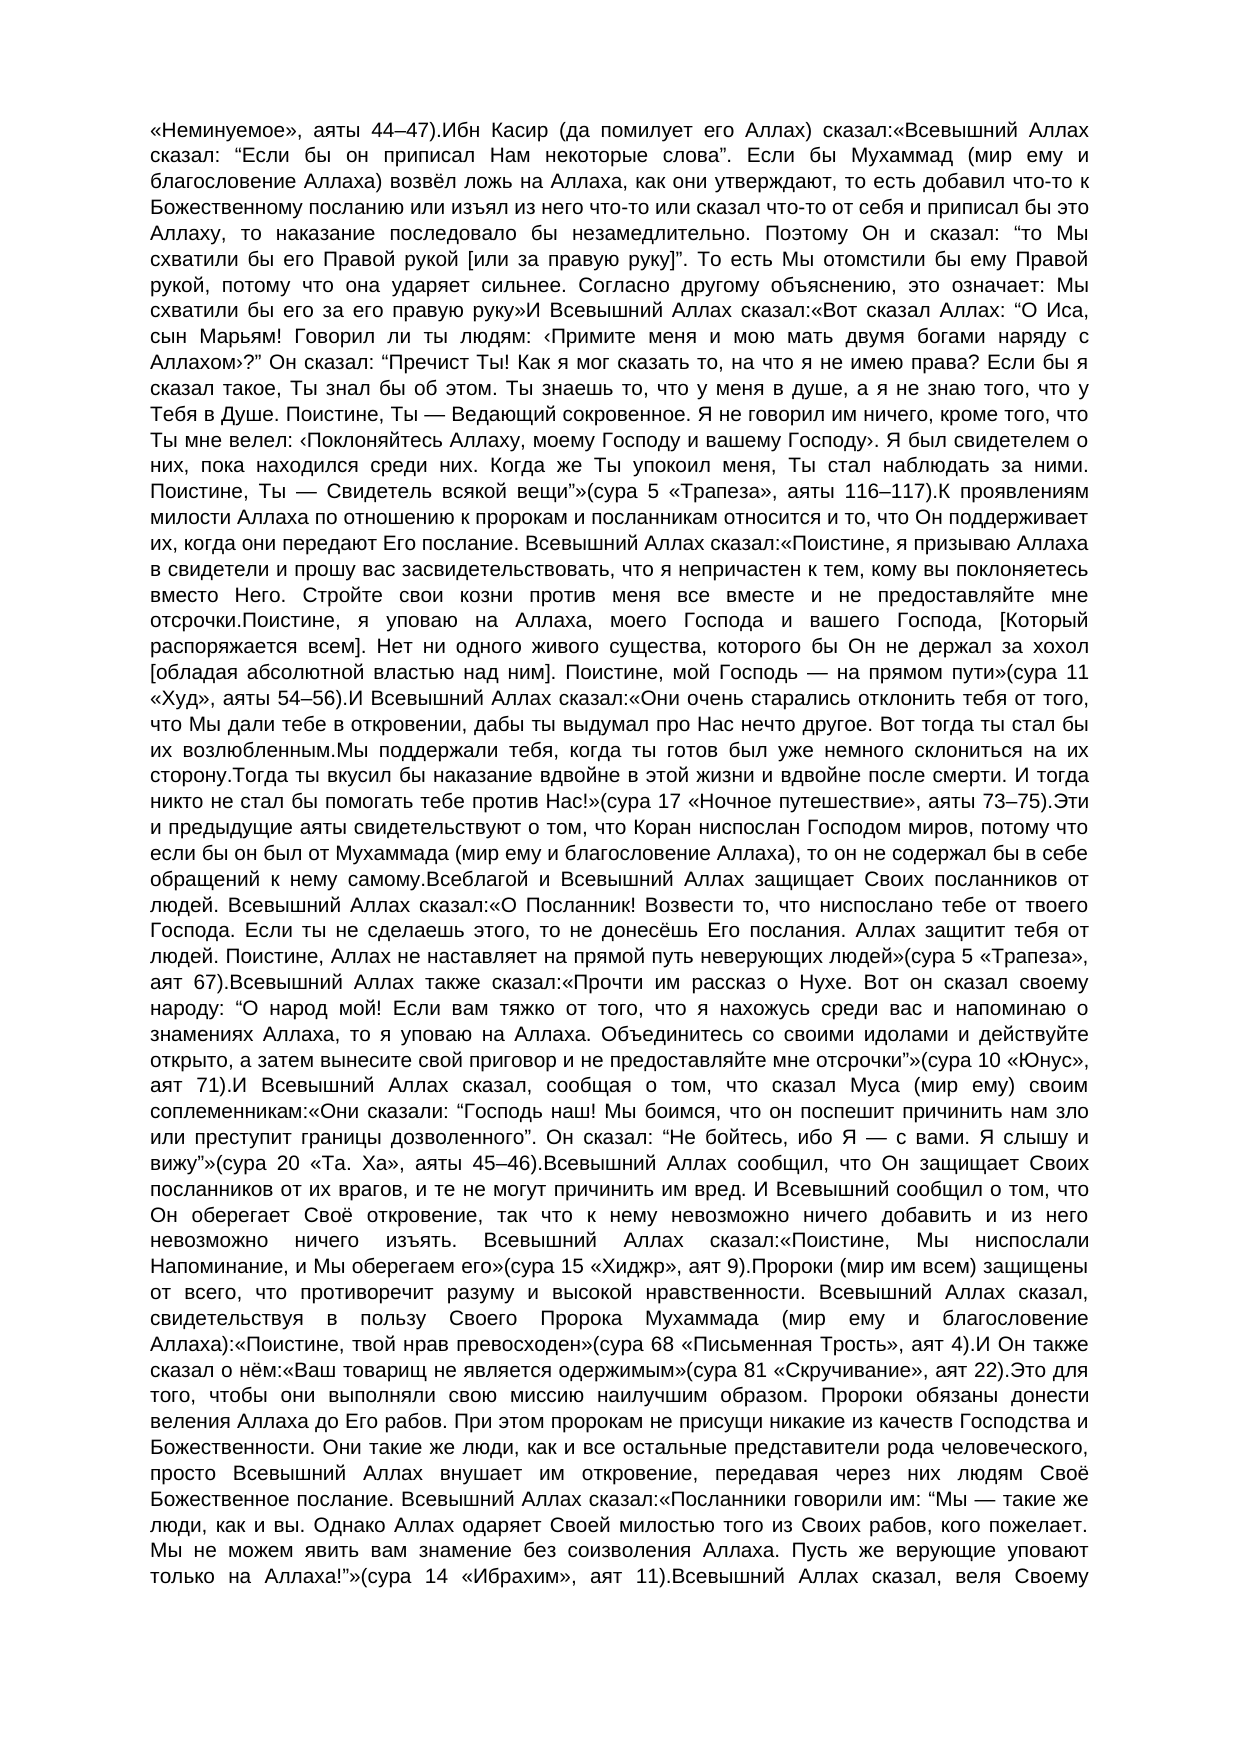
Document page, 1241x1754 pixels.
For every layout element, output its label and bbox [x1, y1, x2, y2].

text [150, 117, 1090, 1588]
